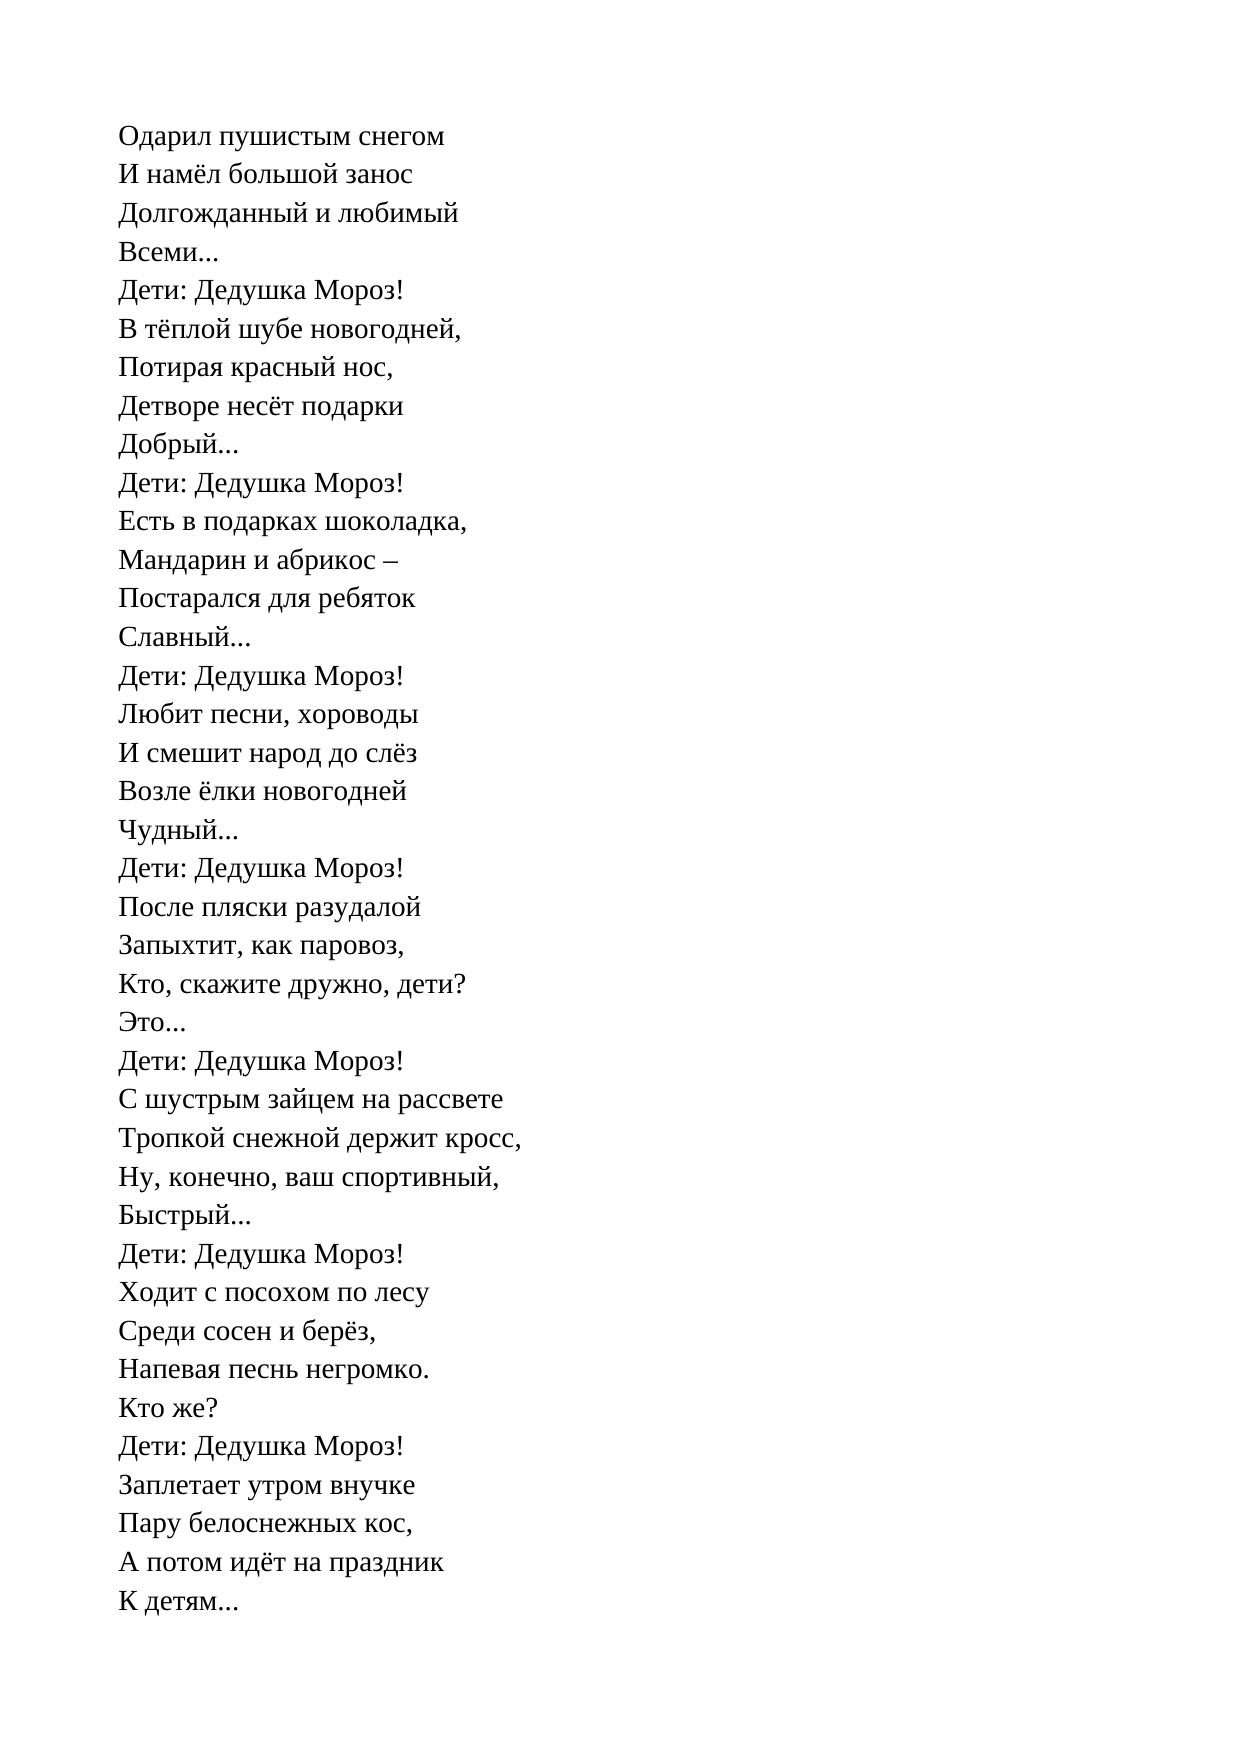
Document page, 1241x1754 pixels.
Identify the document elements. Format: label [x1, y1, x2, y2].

text [118, 118, 1122, 1616]
